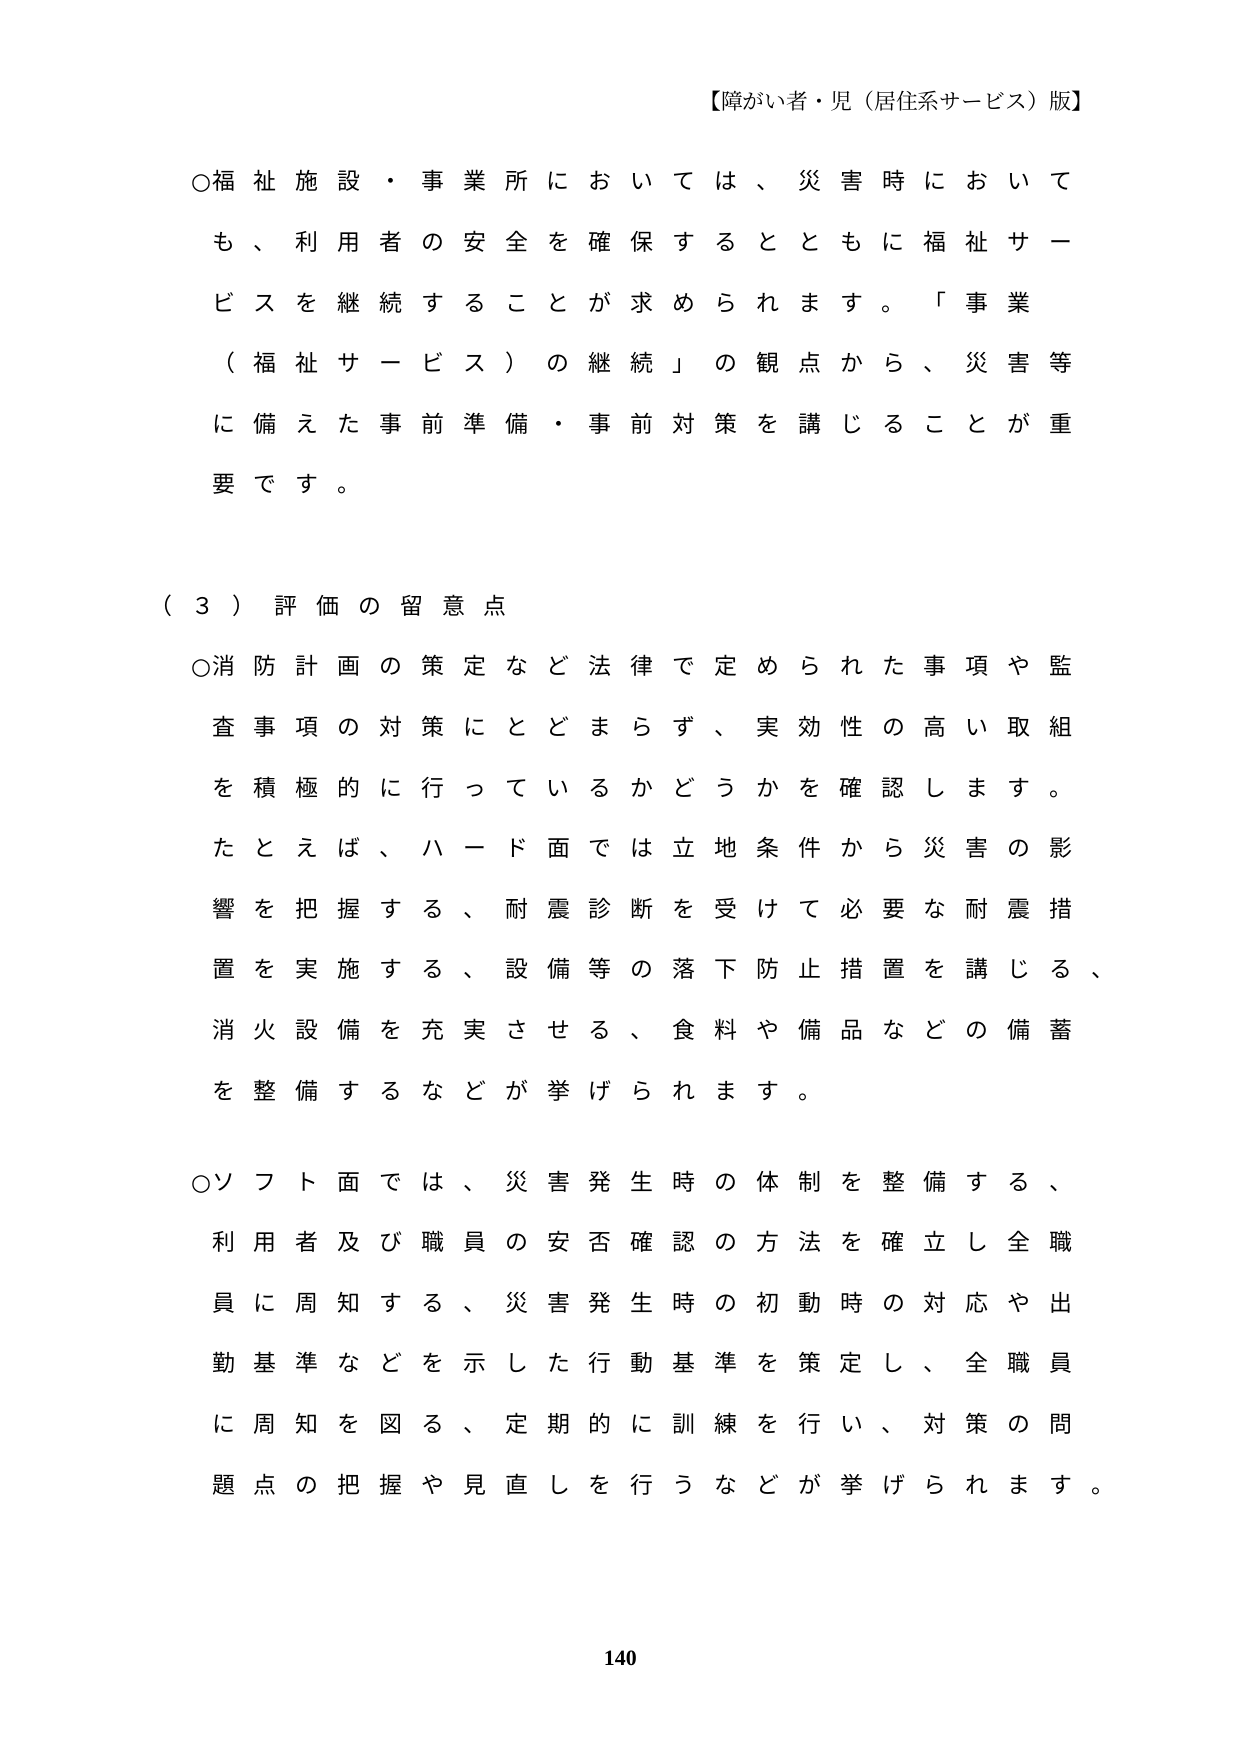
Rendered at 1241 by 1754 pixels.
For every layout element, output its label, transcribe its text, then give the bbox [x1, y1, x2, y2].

text ○ソフト面では、災害発生時の体制を整備する、利用者及び職員の安否確認の方法を確立し全職員に周知する、災害発生時の初動時の対応や出勤基準などを示した行動基準を策定し、全職員に周知を図る、定期的に訓練を行い、対策の問題点の把握や見直しを行うなどが挙げられます。 [170, 1150, 1091, 1513]
text ○消防計画の策定など法律で定められた事項や監査事項の対策にとどまらず、実効性の高い取組を積極的に行っているかどうかを確認します。たとえば、ハード面では立地条件から災害の影響を把握する、耐震診断を受けて必要な耐震措置を実施する、設備等の落下防止措置を講じる、消火設備を充実させる、食料や備品などの備蓄を整備するなどが挙げられます。 [170, 634, 1091, 1119]
text ○福祉施設・事業所においては、災害時においても、利用者の安全を確保するとともに福祉サービスを継続することが求められます。「事業（福祉サービス）の継続」の観点から、災害等に備えた事前準備・事前対策を講じることが重要です。 [170, 149, 1091, 513]
text （３）評価の留意点 [149, 574, 1091, 634]
